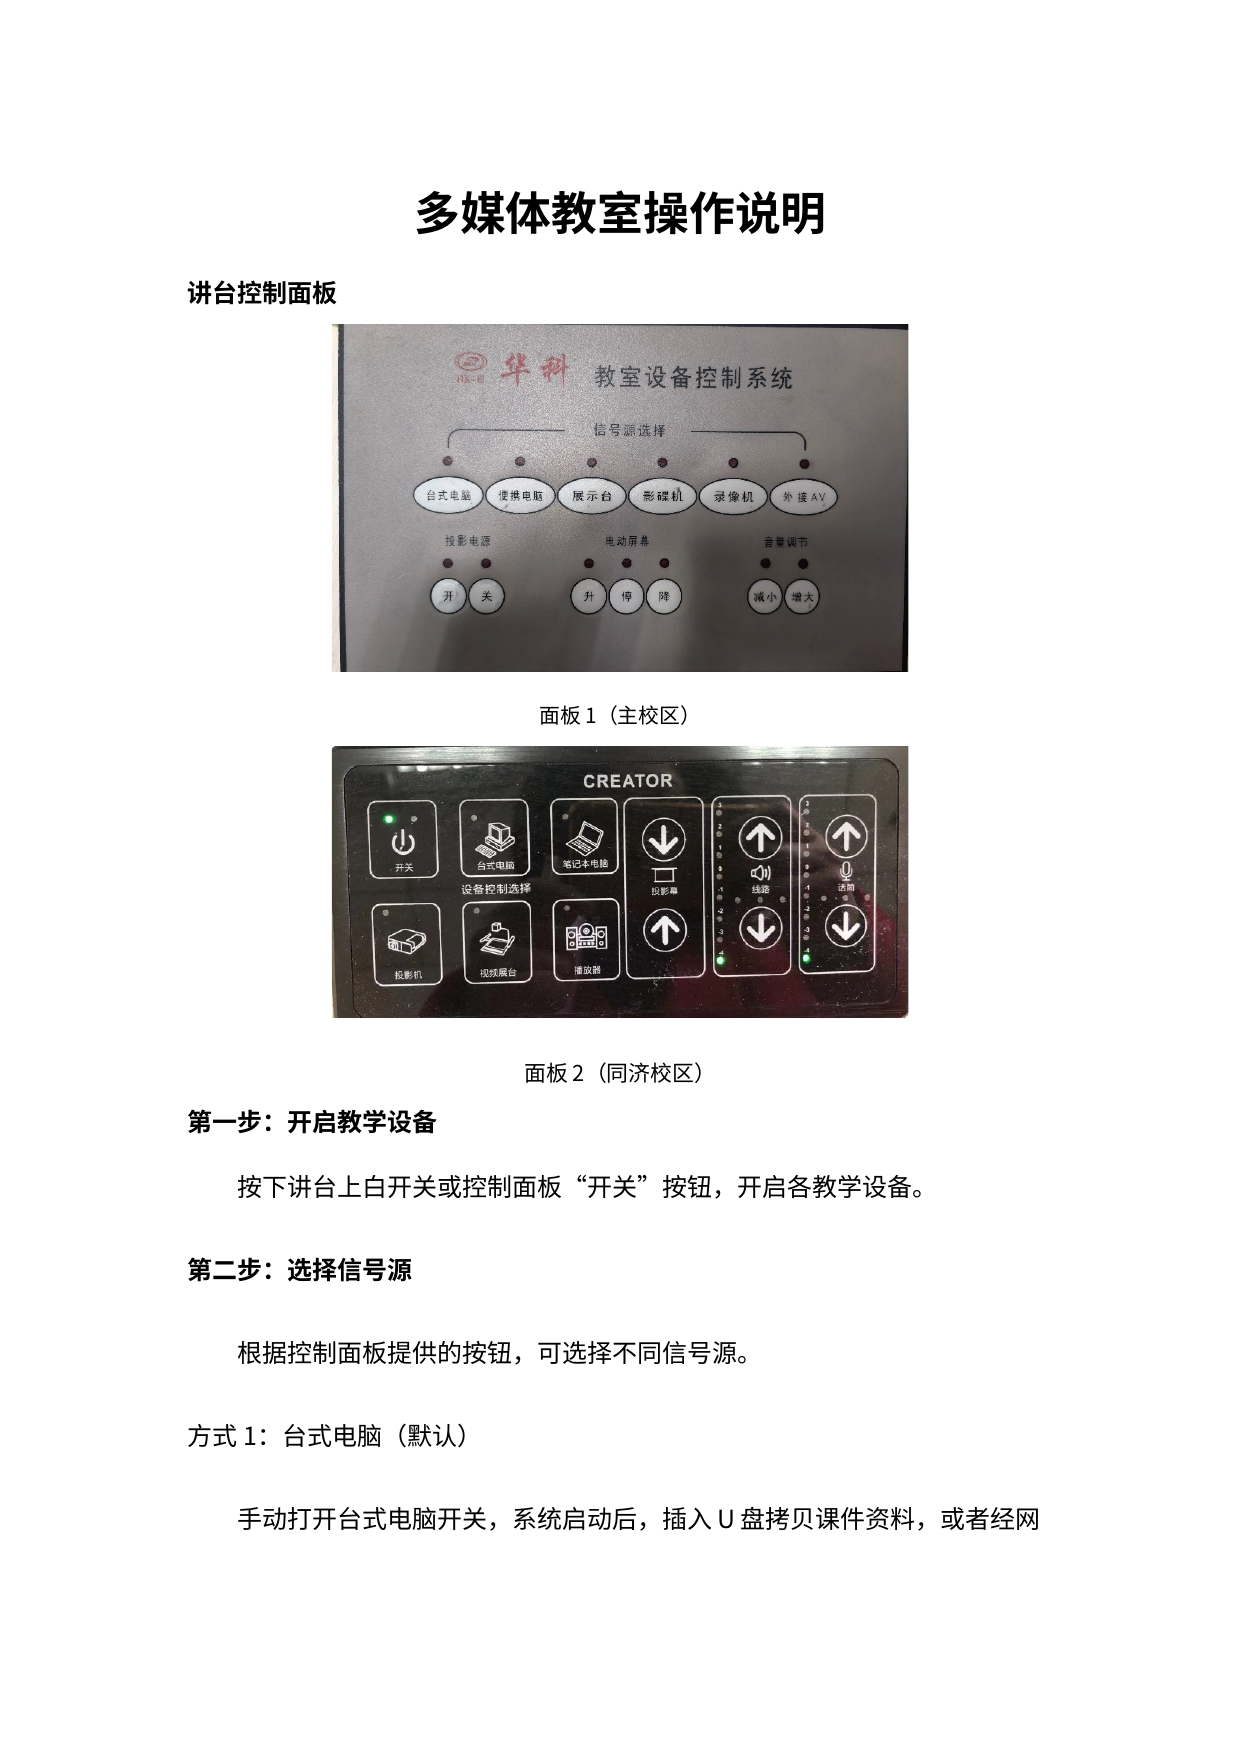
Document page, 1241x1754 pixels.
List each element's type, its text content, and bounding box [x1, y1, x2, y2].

text 第二步：选择信号源 [187, 1236, 1053, 1301]
text 按下讲台上白开关或控制面板“开关”按钮，开启各教学设备。 [187, 1153, 1053, 1218]
text 讲台控制面板 [187, 259, 1053, 324]
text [187, 1485, 1053, 1550]
text 面板1（主校区） [187, 698, 1053, 731]
picture [331, 746, 909, 1019]
text 多媒体教室操作说明 [187, 162, 1053, 259]
text 面板2（同济校区） [187, 1055, 1053, 1088]
text 方式 1：台式电脑（默认） [187, 1402, 1053, 1467]
text 根据控制面板提供的按钮，可选择不同信号源。 [187, 1319, 1053, 1384]
picture [331, 324, 909, 672]
text 第一步：开启教学设备 [187, 1088, 1053, 1153]
